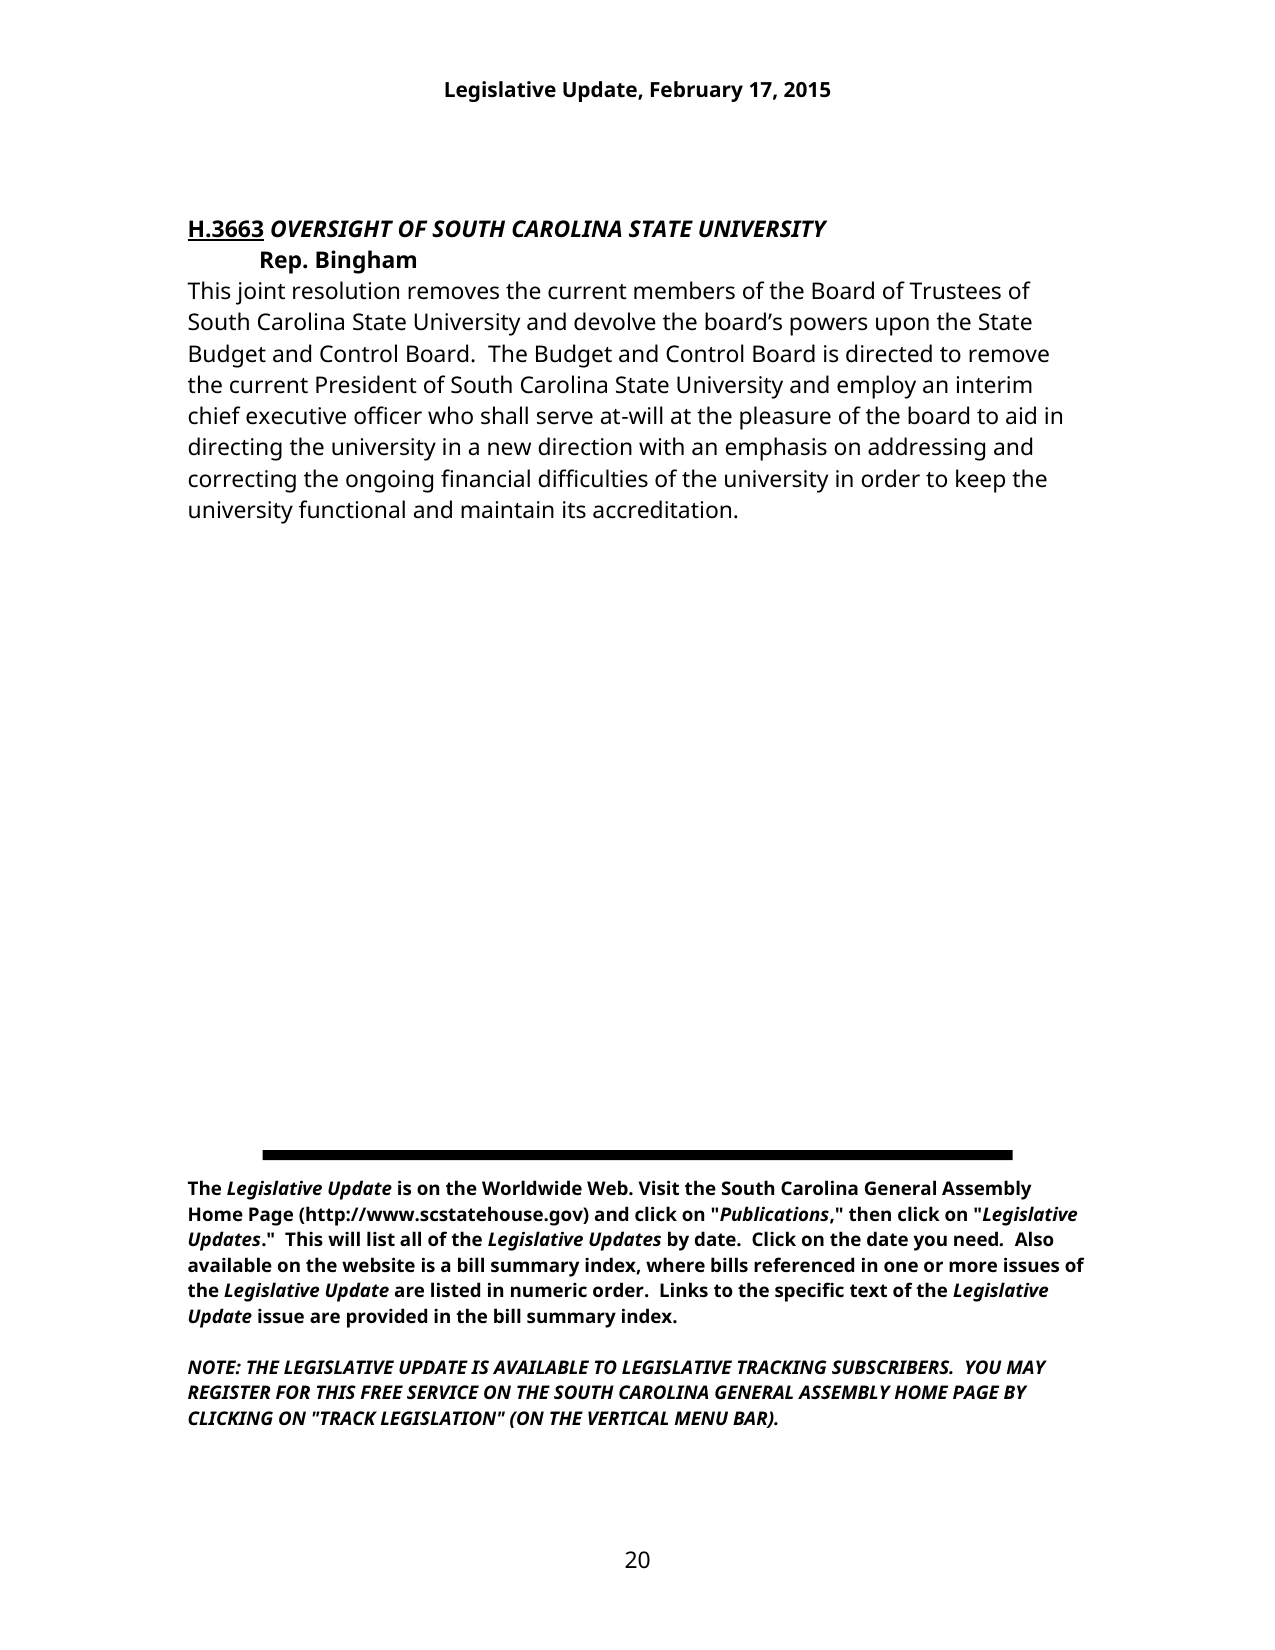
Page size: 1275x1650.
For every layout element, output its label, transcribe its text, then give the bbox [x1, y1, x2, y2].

text The Legislative Update is on the Worldwide Web. Visit the South Carolina General Assembly Home Page (http://www.scstatehouse.gov) and click on "Publications," then click on "Legislative Updates." This will list all of the Legislative Updates by date. Click on the date you need. Also available on the website is a bill summary index, where bills referenced in one or more issues of the Legislative Update are listed in numeric order. Links to the specific text of the Legislative Update issue are provided in the bill summary index. [187, 1176, 1087, 1329]
text This joint resolution removes the current members of the Board of Trustees of South Carolina State University and devolve the board’s powers upon the State Budget and Control Board. The Budget and Control Board is directed to remove the current President of South Carolina State University and employ an interim chief executive officer who shall serve at-will at the pleasure of the board to aid in directing the university in a new direction with an emphasis on addressing and correcting the ongoing financial difficulties of the university in order to keep the university functional and maintain its accreditation. [187, 275, 1087, 525]
text Rep. Bingham [187, 244, 1087, 275]
text NOTE: THE LEGISLATIVE UPDATE IS AVAILABLE TO LEGISLATIVE TRACKING SUBSCRIBERS. YOU MAY REGISTER FOR THIS FREE SERVICE ON THE SOUTH CAROLINA GENERAL ASSEMBLY HOME PAGE BY CLICKING ON "TRACK LEGISLATION" (ON THE VERTICAL MENU BAR). [187, 1354, 1087, 1431]
text H.3663 OVERSIGHT OF SOUTH CAROLINA STATE UNIVERSITY [187, 212, 1087, 244]
